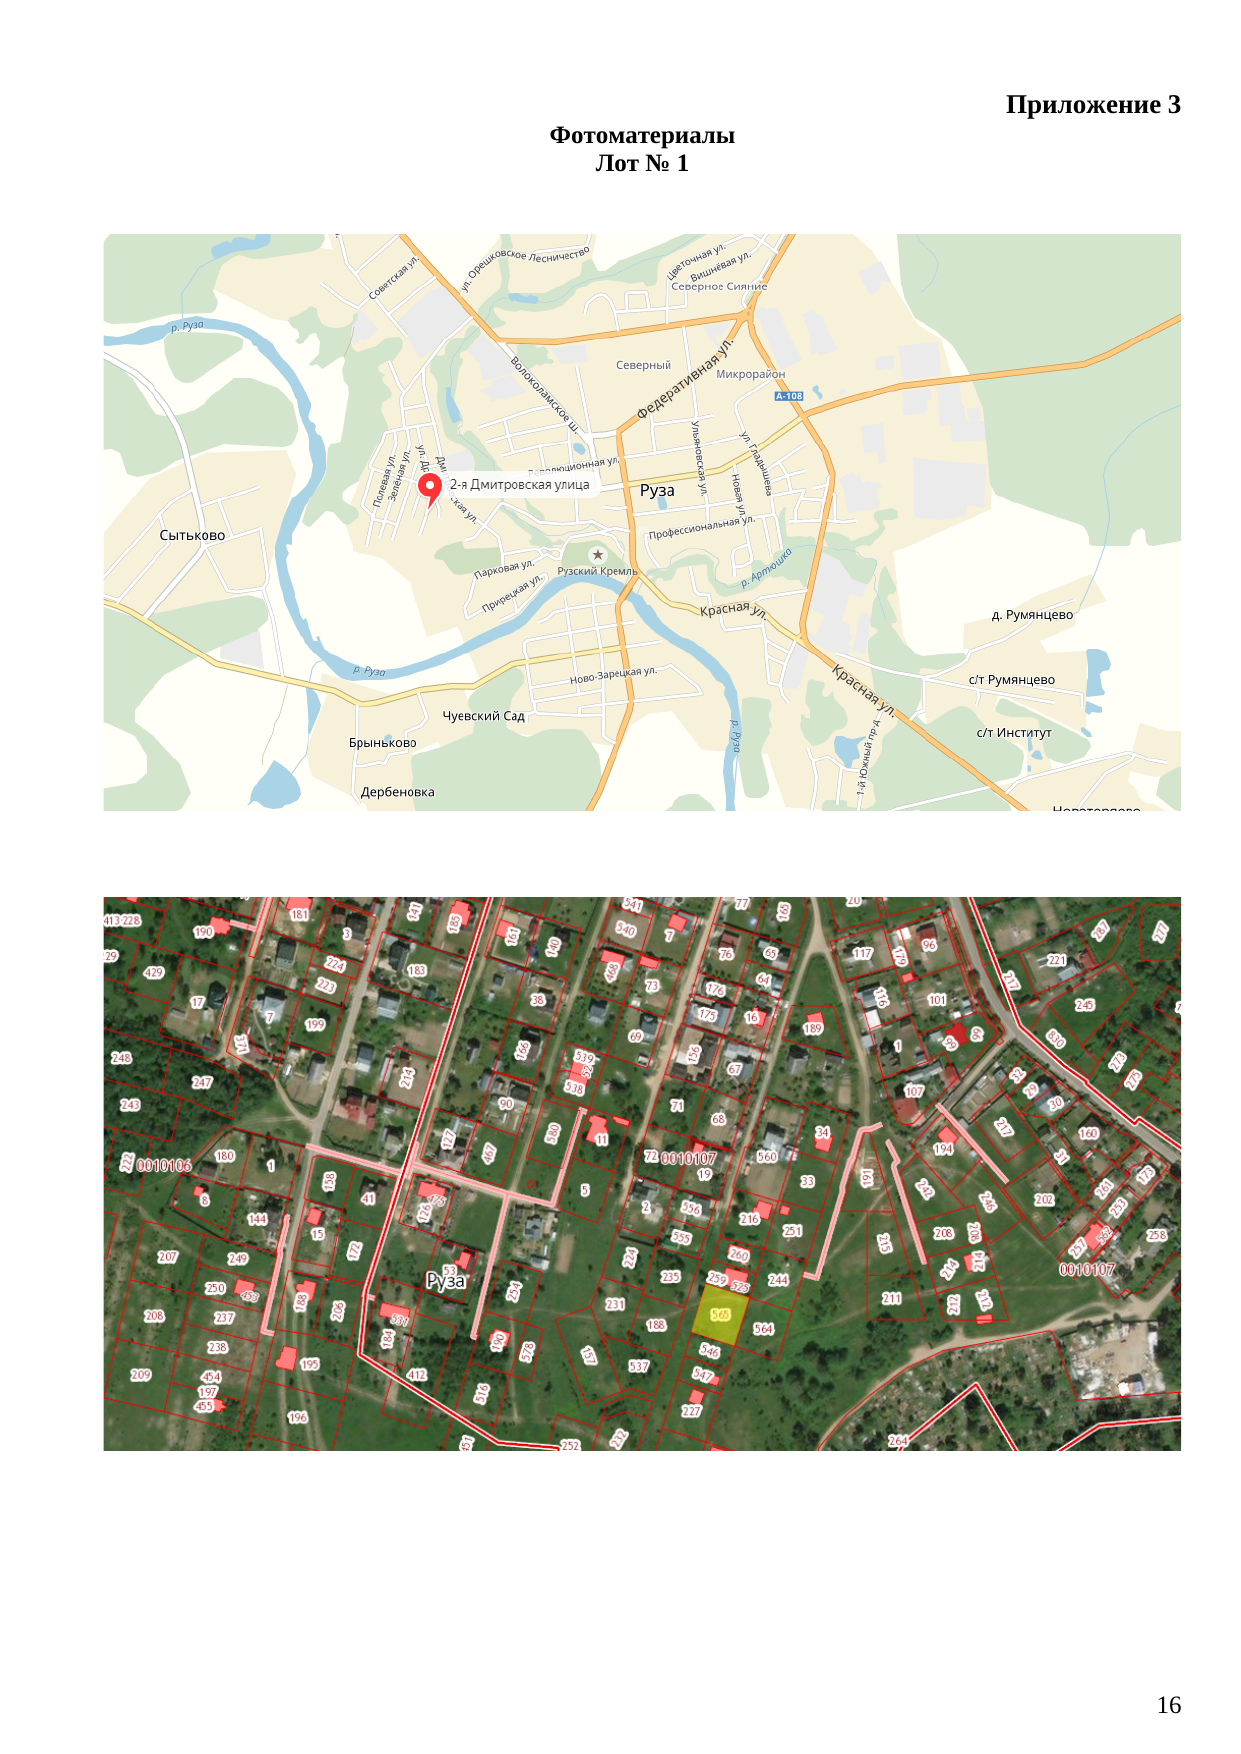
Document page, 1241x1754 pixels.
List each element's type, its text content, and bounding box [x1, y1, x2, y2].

picture [103, 234, 1182, 811]
subtitle Приложение 3 [43, 89, 1181, 120]
text Лот № 1 [103, 148, 1181, 177]
picture [103, 897, 1182, 1451]
text Фотоматериалы [103, 120, 1181, 148]
